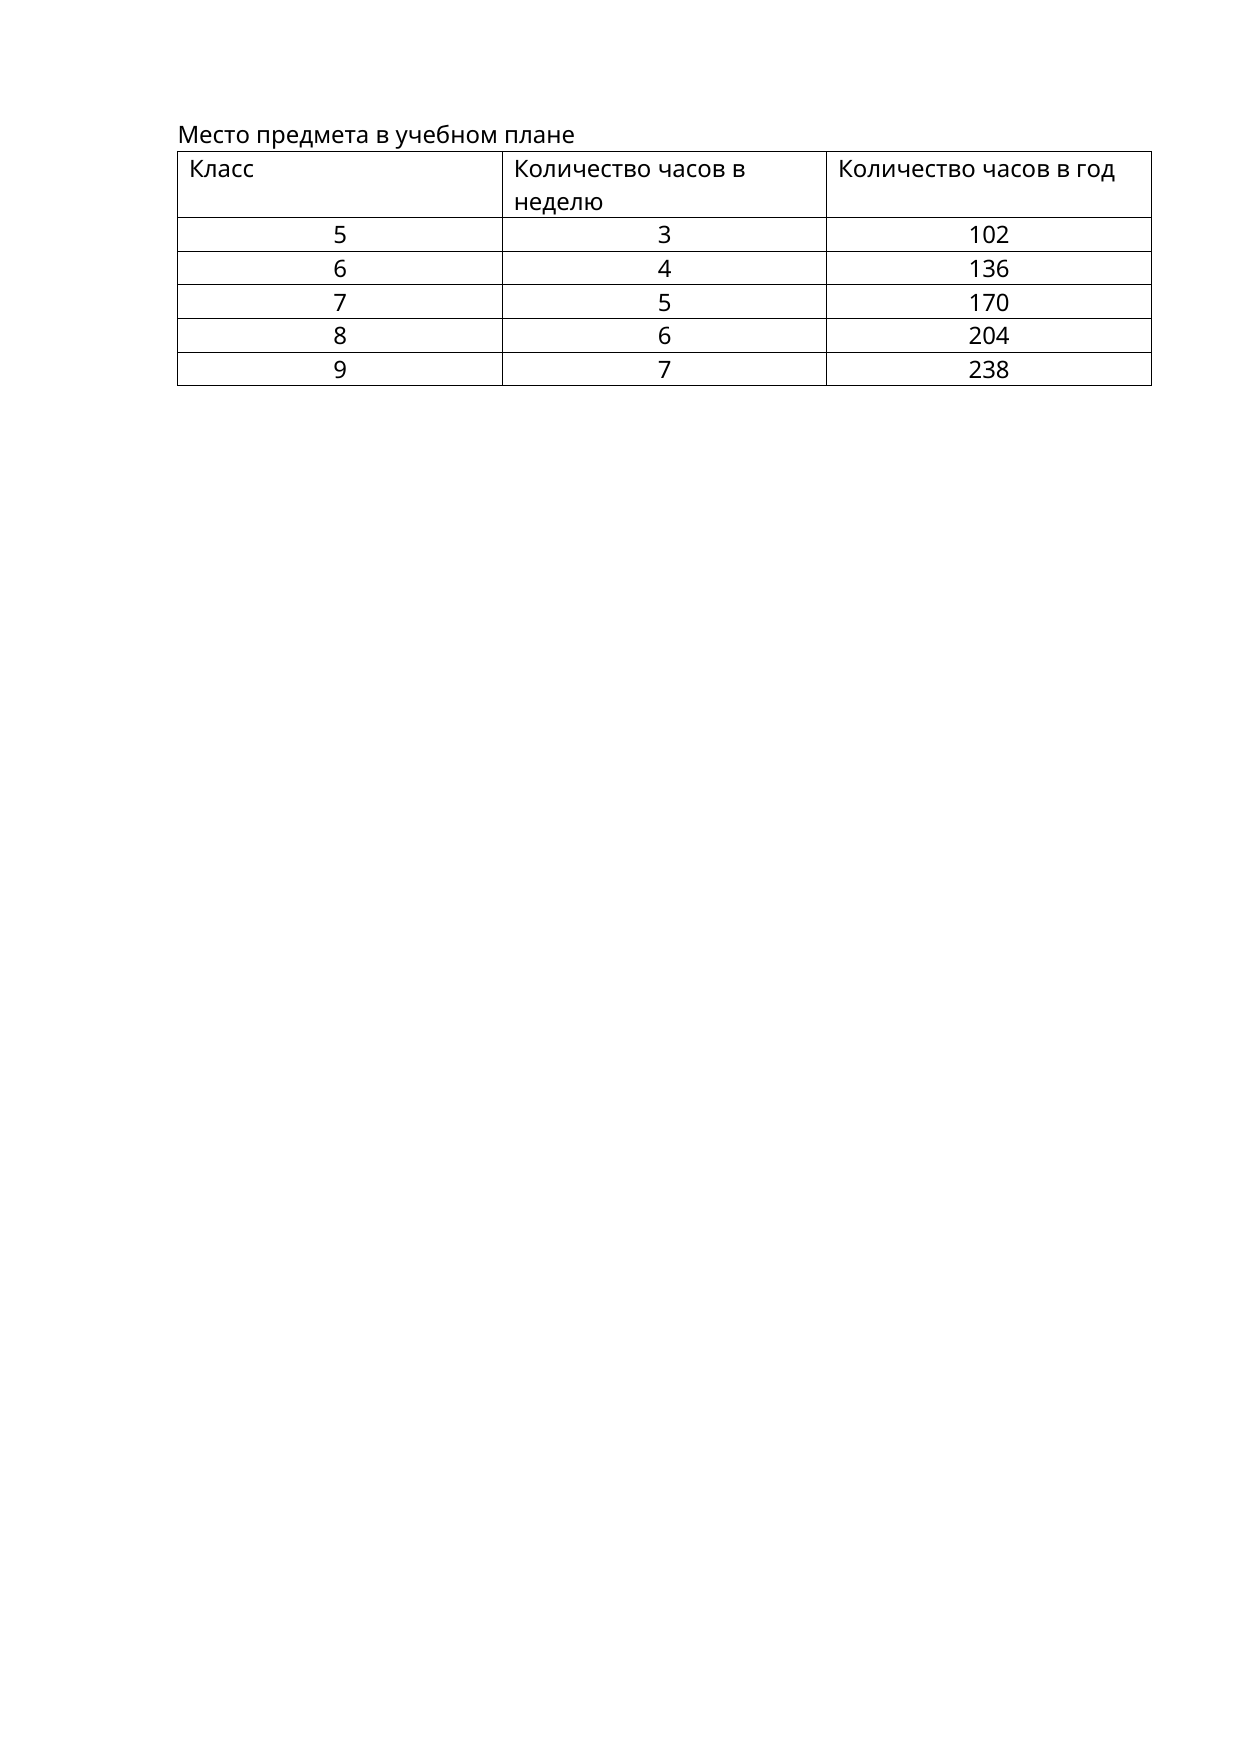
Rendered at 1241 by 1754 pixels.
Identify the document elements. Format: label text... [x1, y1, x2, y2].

table_header Количество часов в год [827, 152, 1151, 217]
table_cell 136 [827, 252, 1151, 284]
table_cell 9 [178, 353, 502, 385]
table_cell 204 [827, 319, 1151, 352]
table_cell 5 [503, 285, 826, 318]
table_cell 4 [503, 252, 826, 284]
table_cell 6 [178, 252, 502, 284]
table_cell 170 [827, 285, 1151, 318]
table_cell 5 [178, 218, 502, 251]
table_cell 238 [827, 353, 1151, 385]
table_cell 7 [503, 353, 826, 385]
table_cell 8 [178, 319, 502, 352]
table_cell 6 [503, 319, 826, 352]
table_cell 7 [178, 285, 502, 318]
table_header Количество часов в неделю [503, 152, 826, 217]
text Место предмета в учебном плане [177, 118, 1152, 151]
table_header Класс [178, 152, 502, 217]
table_cell 3 [503, 218, 826, 251]
table_cell 102 [827, 218, 1151, 251]
